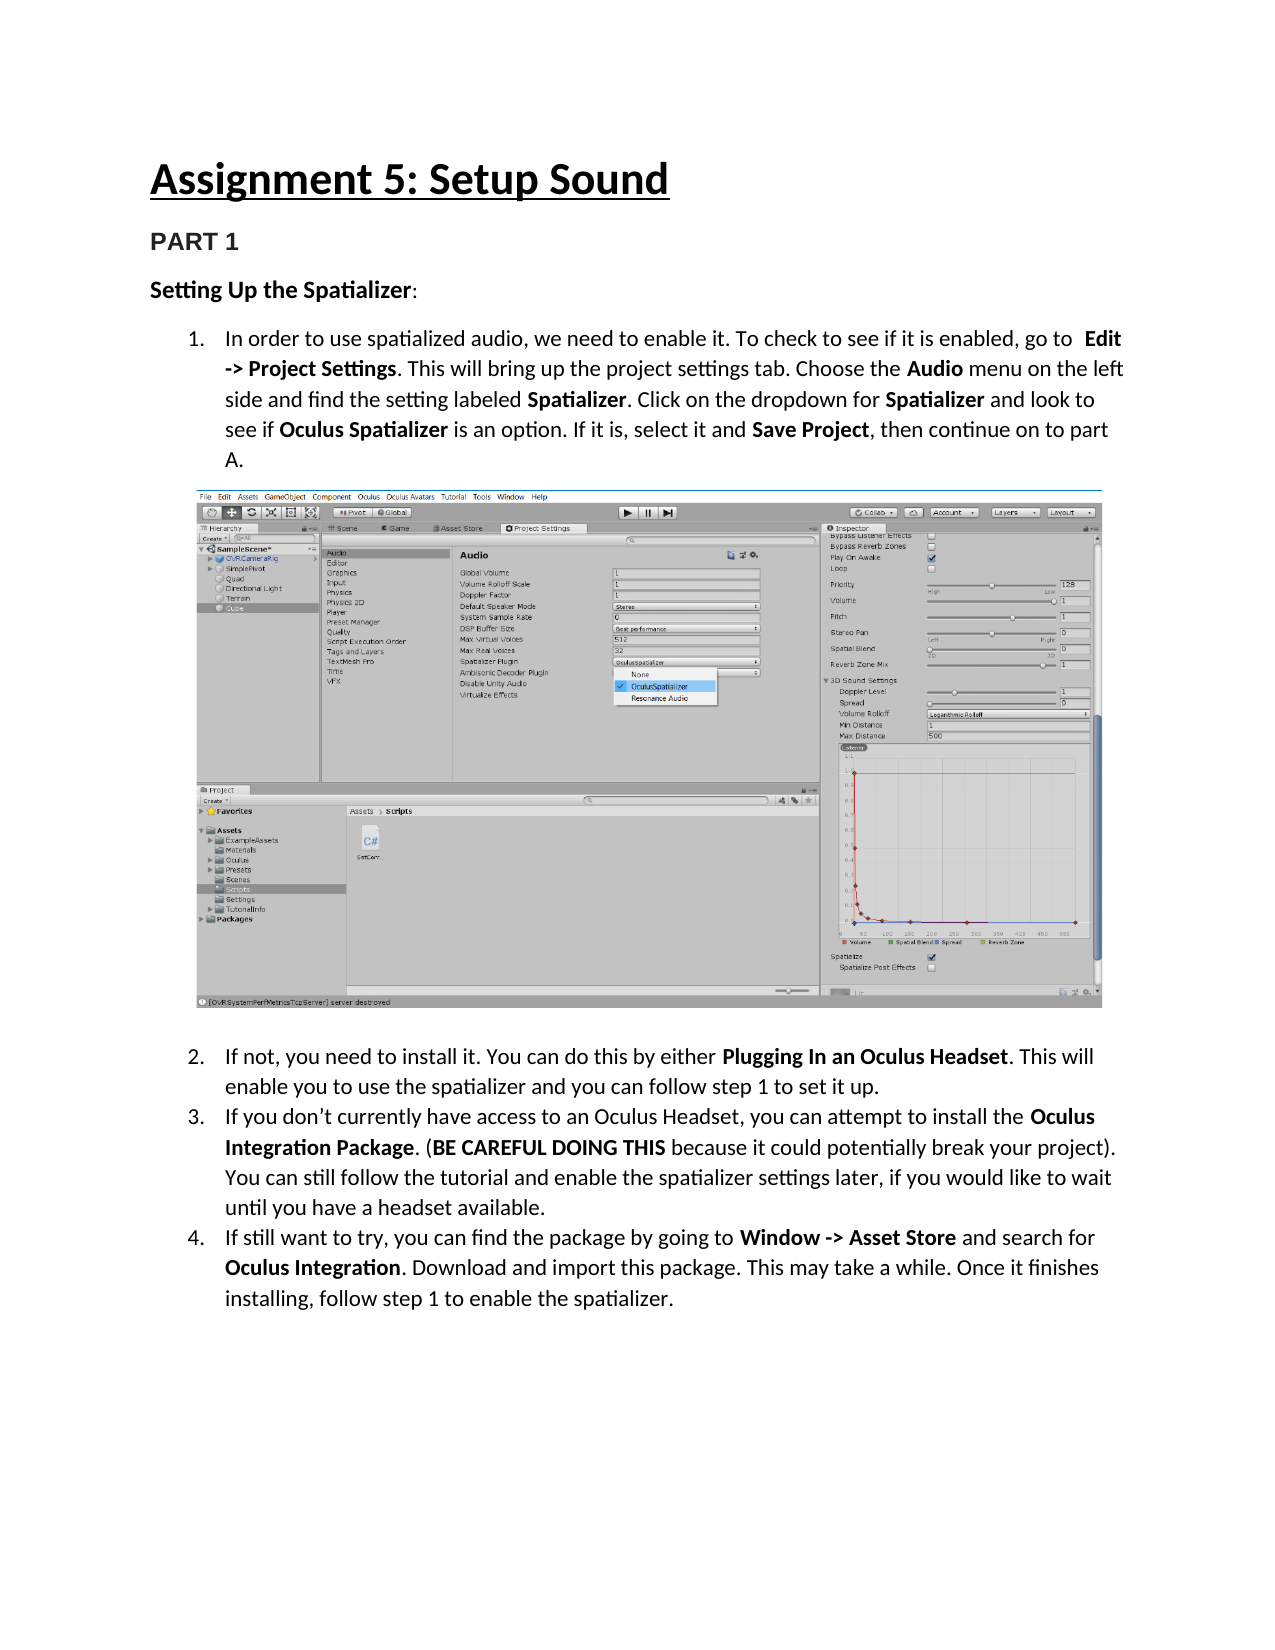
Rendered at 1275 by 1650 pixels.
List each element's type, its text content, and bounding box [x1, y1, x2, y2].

text Assignment 5: Setup Sound [150, 150, 1125, 206]
picture [196, 490, 1103, 1008]
list If still want to try, you can find the package by going to Window -> Asset Store and search for Oculus Integration. Download and import this package. This may take a while. Once it finishes installing, follow step 1 to enable the spatializer. [187, 1223, 1125, 1312]
list In order to use spatialized audio, we need to enable it. To check to see if it is enabled, go to Edit -> Project Settings. This will bring up the project settings tab. Choose the Audio menu on the left side and find the setting labeled Spatializer. Click on the dropdown for Spatializer and look to see if Oculus Spatializer is an option. If it is, select it and Save Project, then continue on to part A. [187, 324, 1125, 473]
list If not, you need to install it. You can do this by either Plugging In an Oculus Headset. This will enable you to use the spatializer and you can follow step 1 to set it up. [187, 1042, 1125, 1100]
list If you don’t currently have access to an Oculus Headset, you can attempt to install the Oculus Integration Package. (BE CAREFUL DOING THIS because it could potentially break your project). You can still follow the tutorial and enable the spatializer settings later, if you would like to wait until you have a headset available. [187, 1102, 1125, 1221]
text PART 1 [150, 227, 1125, 256]
text Setting Up the Spatializer: [150, 275, 1125, 305]
